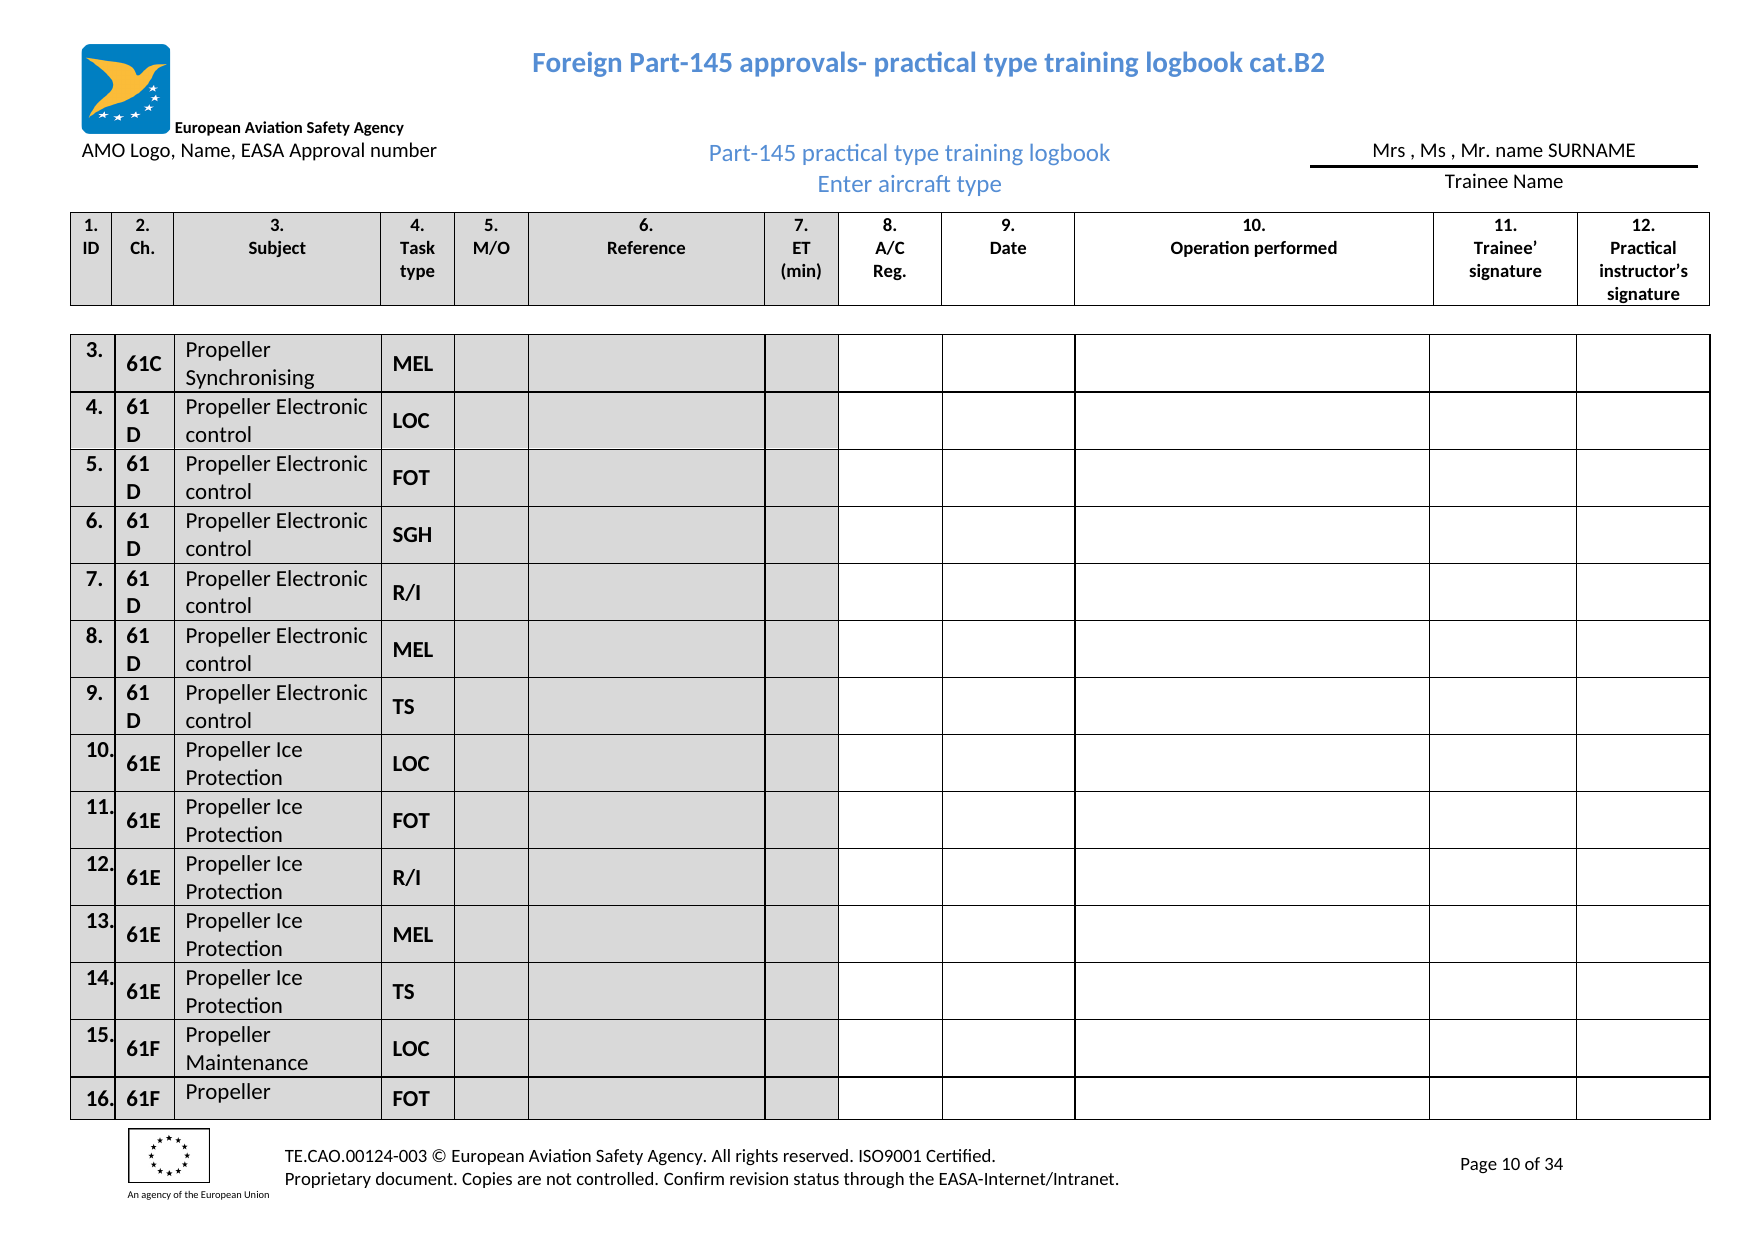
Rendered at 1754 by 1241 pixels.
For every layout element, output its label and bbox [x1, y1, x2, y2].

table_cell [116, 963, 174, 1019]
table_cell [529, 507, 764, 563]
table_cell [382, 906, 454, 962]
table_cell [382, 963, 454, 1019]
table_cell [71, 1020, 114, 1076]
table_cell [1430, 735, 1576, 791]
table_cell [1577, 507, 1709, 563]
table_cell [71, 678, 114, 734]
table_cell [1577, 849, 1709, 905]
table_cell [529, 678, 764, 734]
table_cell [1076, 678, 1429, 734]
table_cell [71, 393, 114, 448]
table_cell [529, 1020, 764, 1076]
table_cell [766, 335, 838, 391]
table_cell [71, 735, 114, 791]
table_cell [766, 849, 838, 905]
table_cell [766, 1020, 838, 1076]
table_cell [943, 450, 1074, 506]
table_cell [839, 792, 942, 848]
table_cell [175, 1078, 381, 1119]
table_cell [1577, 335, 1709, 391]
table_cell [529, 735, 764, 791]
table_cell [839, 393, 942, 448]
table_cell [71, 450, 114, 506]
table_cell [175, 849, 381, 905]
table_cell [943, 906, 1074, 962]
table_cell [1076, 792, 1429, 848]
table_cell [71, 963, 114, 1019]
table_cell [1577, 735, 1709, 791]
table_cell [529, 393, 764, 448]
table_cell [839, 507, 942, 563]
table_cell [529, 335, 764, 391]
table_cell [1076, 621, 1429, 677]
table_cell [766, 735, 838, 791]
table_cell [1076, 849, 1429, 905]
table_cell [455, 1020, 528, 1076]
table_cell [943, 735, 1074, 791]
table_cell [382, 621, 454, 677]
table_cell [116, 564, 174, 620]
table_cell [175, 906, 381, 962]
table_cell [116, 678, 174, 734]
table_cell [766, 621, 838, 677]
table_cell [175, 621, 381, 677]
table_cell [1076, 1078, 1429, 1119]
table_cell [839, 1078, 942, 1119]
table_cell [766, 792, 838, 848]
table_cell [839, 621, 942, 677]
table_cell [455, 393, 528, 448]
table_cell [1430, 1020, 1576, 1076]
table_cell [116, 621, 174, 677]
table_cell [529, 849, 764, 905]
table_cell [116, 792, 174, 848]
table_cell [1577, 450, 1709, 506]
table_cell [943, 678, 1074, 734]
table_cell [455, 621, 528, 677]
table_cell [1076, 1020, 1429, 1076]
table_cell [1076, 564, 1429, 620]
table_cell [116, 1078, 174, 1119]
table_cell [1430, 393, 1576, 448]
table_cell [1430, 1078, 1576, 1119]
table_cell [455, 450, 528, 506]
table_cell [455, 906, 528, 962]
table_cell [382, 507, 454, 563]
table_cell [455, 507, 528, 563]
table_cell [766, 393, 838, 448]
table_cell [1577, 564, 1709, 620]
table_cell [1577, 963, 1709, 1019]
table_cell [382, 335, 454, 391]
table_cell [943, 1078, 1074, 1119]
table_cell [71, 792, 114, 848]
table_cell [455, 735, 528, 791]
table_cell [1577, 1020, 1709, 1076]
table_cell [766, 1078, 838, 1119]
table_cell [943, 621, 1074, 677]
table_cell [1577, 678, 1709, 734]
picture [115, 115, 123, 120]
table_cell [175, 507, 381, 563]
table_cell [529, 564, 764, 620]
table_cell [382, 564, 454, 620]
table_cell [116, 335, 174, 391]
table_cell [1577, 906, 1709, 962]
picture [129, 1129, 209, 1182]
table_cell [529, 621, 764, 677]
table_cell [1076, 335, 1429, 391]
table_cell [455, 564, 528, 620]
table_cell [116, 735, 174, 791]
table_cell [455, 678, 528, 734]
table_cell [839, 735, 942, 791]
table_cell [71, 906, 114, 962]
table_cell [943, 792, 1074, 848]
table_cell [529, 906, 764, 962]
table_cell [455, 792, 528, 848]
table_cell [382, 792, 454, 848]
picture [88, 58, 166, 116]
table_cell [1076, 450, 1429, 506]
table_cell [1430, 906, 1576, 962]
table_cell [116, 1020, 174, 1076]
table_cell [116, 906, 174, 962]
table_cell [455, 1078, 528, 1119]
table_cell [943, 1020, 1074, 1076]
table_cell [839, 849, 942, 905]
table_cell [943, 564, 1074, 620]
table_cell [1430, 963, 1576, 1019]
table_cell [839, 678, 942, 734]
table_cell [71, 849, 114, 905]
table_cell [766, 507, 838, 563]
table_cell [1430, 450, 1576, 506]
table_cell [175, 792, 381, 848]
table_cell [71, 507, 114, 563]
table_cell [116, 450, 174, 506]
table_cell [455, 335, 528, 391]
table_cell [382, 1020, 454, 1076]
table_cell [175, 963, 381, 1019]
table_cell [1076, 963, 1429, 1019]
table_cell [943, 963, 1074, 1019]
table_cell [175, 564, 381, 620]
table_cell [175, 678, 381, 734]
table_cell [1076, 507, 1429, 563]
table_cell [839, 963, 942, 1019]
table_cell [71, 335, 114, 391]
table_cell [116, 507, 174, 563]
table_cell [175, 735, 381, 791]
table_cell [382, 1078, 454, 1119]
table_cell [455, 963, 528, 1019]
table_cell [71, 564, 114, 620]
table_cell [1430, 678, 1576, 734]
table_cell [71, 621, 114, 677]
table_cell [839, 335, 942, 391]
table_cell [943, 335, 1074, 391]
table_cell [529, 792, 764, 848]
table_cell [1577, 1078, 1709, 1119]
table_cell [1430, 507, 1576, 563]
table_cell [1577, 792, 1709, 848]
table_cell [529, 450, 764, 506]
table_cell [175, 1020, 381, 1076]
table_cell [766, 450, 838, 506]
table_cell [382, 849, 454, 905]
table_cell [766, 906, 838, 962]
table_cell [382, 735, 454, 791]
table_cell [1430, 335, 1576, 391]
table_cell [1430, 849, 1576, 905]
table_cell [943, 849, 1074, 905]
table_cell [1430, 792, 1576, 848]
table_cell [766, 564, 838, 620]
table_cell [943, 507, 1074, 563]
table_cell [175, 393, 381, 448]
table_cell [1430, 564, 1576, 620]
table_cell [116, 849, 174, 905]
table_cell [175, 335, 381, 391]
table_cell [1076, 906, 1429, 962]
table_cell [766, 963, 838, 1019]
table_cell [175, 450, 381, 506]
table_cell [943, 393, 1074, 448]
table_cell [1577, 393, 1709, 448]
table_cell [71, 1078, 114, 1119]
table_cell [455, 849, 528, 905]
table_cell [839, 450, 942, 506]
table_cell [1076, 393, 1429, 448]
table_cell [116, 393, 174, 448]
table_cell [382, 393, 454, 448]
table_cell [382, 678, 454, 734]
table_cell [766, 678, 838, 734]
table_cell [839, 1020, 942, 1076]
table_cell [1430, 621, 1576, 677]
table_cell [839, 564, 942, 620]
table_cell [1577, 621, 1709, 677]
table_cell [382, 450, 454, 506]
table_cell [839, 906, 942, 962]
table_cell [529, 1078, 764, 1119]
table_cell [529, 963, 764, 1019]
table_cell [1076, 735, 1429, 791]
